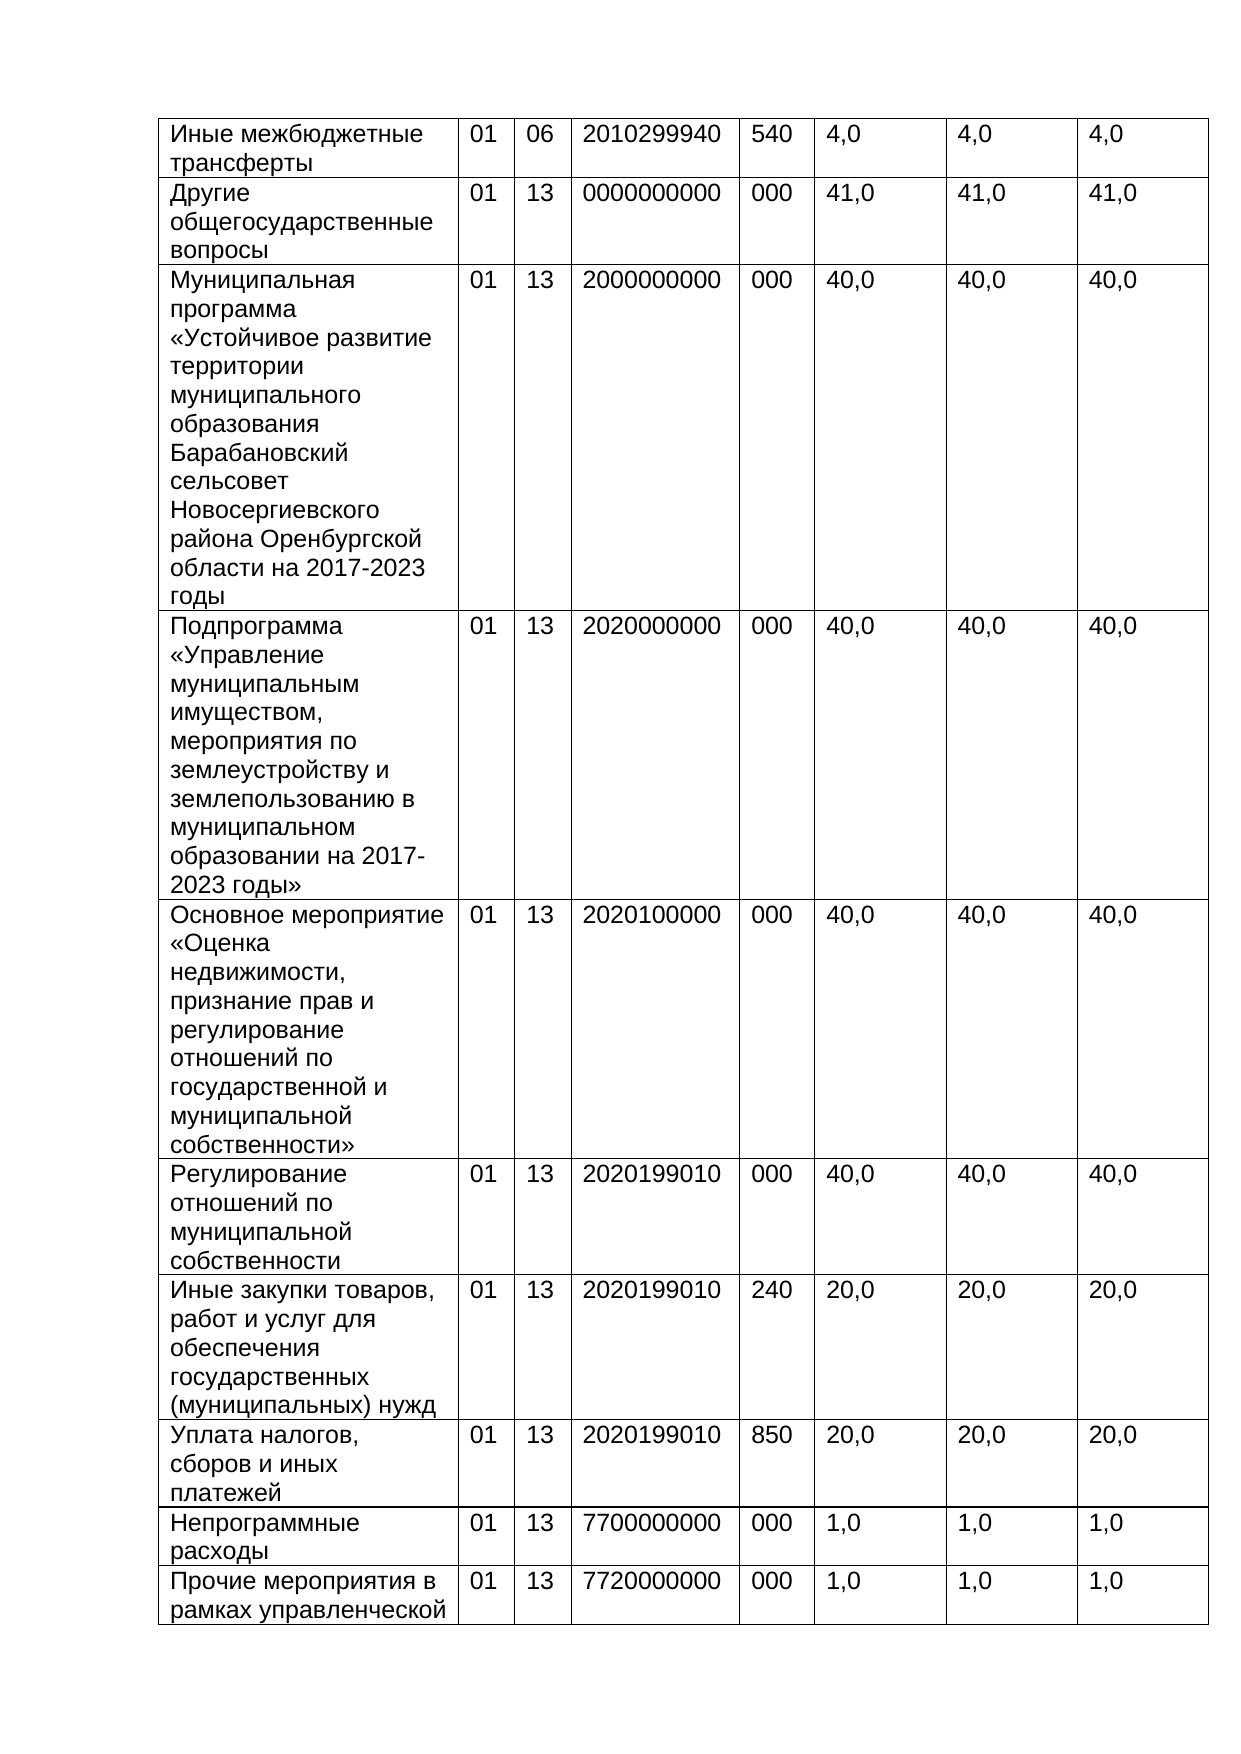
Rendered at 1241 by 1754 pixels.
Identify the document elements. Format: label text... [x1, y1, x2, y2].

table_cell 2020199010 [572, 1275, 739, 1419]
table_cell Муниципальная программа «Устойчивое развитие территории муниципального образования Барабановский сельсовет Новосергиевского района Оренбургской области на 2017-2023 годы [159, 265, 458, 610]
table_cell 01 [459, 1566, 514, 1623]
table_cell Подпрограмма «Управление муниципальным имуществом, мероприятия по землеустройству и землепользованию в муниципальном образовании на 2017- 2023 годы» [159, 611, 458, 898]
table_cell 4,0 [815, 119, 946, 177]
table_cell 1,0 [815, 1566, 946, 1623]
table_cell 7720000000 [572, 1566, 739, 1623]
table_cell 20,0 [1078, 1420, 1208, 1506]
table_cell 000 [740, 611, 814, 898]
table_cell 01 [459, 1275, 514, 1419]
table_cell Основное мероприятие «Оценка недвижимости, признание прав и регулирование отношений по государственной и муниципальной собственности» [159, 900, 458, 1158]
table_cell 13 [515, 1420, 571, 1506]
table_cell 01 [459, 119, 514, 177]
table_cell 850 [740, 1420, 814, 1506]
table_cell 2020199010 [572, 1420, 739, 1506]
table_cell 40,0 [815, 900, 946, 1158]
table_cell 2020100000 [572, 900, 739, 1158]
table_cell 01 [459, 265, 514, 610]
table_cell Иные межбюджетные трансферты [159, 119, 458, 177]
table_cell 13 [515, 265, 571, 610]
table_cell Уплата налогов, сборов и иных платежей [159, 1420, 458, 1506]
table_cell 1,0 [947, 1508, 1077, 1565]
table_cell 40,0 [947, 900, 1077, 1158]
table_cell 13 [515, 611, 571, 898]
table_cell 2020199010 [572, 1159, 739, 1274]
table_cell 06 [515, 119, 571, 177]
table_cell 13 [515, 1159, 571, 1274]
table_cell 2010299940 [572, 119, 739, 177]
table_cell 40,0 [947, 611, 1077, 898]
table_cell 240 [740, 1275, 814, 1419]
table_cell Регулирование отношений по муниципальной собственности [159, 1159, 458, 1274]
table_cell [159, 1566, 458, 1623]
table_cell 13 [515, 178, 571, 264]
table_cell 2020000000 [572, 611, 739, 898]
table_cell 000 [740, 1508, 814, 1565]
table_cell 40,0 [1078, 265, 1208, 610]
table_cell Непрограммные расходы [159, 1508, 458, 1565]
table_cell 40,0 [947, 1159, 1077, 1274]
table_cell 000 [740, 1566, 814, 1623]
table_cell 01 [459, 900, 514, 1158]
table_cell 4,0 [947, 119, 1077, 177]
table_cell 1,0 [1078, 1508, 1208, 1565]
table_cell 41,0 [815, 178, 946, 264]
table_cell 01 [459, 1508, 514, 1565]
table_cell 1,0 [1078, 1566, 1208, 1623]
table_cell 20,0 [815, 1275, 946, 1419]
table_cell 41,0 [1078, 178, 1208, 264]
table_cell 4,0 [1078, 119, 1208, 177]
table_cell 20,0 [815, 1420, 946, 1506]
table_cell 7700000000 [572, 1508, 739, 1565]
table_cell 13 [515, 900, 571, 1158]
table_cell 40,0 [815, 611, 946, 898]
table_cell 01 [459, 1159, 514, 1274]
table_cell 40,0 [815, 1159, 946, 1274]
table_cell 40,0 [947, 265, 1077, 610]
table_cell 40,0 [1078, 1159, 1208, 1274]
table_cell 000 [740, 1159, 814, 1274]
table_cell 01 [459, 611, 514, 898]
table_cell 0000000000 [572, 178, 739, 264]
table_cell 000 [740, 178, 814, 264]
table_cell 13 [515, 1566, 571, 1623]
table_cell 01 [459, 1420, 514, 1506]
table_cell 40,0 [815, 265, 946, 610]
table_cell 13 [515, 1508, 571, 1565]
table_cell Иные закупки товаров, работ и услуг для обеспечения государственных (муниципальных) нужд [159, 1275, 458, 1419]
table_cell 13 [515, 1275, 571, 1419]
table_cell 540 [740, 119, 814, 177]
table_cell 01 [459, 178, 514, 264]
table_cell 40,0 [1078, 611, 1208, 898]
table_cell 000 [740, 900, 814, 1158]
table_cell 000 [740, 265, 814, 610]
table_cell 40,0 [1078, 900, 1208, 1158]
table_cell 1,0 [947, 1566, 1077, 1623]
table_cell 2000000000 [572, 265, 739, 610]
table_cell 41,0 [947, 178, 1077, 264]
table_cell Другие общегосударственные вопросы [159, 178, 458, 264]
table_cell 20,0 [1078, 1275, 1208, 1419]
table_cell 20,0 [947, 1420, 1077, 1506]
table_cell 1,0 [815, 1508, 946, 1565]
table_cell 20,0 [947, 1275, 1077, 1419]
